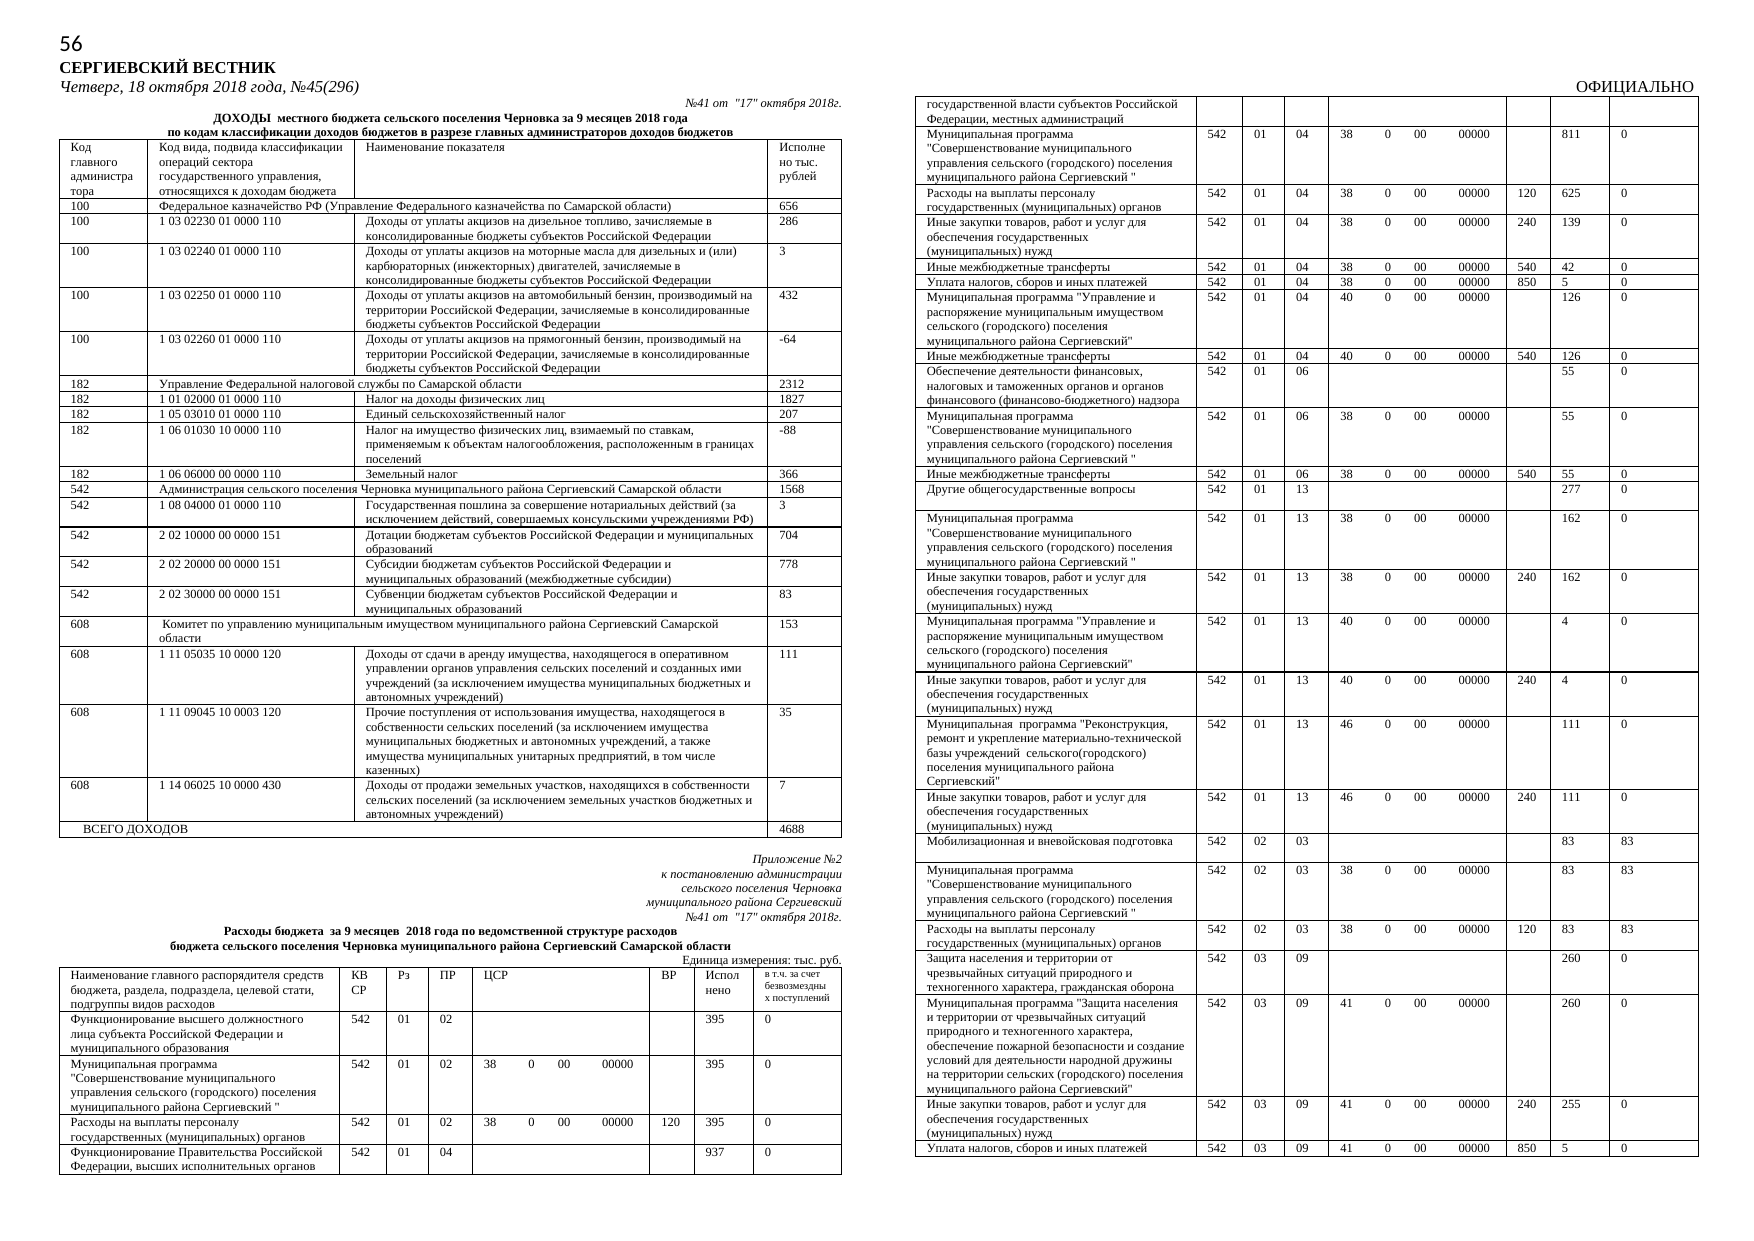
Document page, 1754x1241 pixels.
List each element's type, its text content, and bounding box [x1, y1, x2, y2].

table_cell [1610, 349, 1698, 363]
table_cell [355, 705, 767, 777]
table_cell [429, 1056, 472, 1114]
text бюджета сельского поселения Черновка муниципального района Сергиевский Самарской области [59, 938, 842, 953]
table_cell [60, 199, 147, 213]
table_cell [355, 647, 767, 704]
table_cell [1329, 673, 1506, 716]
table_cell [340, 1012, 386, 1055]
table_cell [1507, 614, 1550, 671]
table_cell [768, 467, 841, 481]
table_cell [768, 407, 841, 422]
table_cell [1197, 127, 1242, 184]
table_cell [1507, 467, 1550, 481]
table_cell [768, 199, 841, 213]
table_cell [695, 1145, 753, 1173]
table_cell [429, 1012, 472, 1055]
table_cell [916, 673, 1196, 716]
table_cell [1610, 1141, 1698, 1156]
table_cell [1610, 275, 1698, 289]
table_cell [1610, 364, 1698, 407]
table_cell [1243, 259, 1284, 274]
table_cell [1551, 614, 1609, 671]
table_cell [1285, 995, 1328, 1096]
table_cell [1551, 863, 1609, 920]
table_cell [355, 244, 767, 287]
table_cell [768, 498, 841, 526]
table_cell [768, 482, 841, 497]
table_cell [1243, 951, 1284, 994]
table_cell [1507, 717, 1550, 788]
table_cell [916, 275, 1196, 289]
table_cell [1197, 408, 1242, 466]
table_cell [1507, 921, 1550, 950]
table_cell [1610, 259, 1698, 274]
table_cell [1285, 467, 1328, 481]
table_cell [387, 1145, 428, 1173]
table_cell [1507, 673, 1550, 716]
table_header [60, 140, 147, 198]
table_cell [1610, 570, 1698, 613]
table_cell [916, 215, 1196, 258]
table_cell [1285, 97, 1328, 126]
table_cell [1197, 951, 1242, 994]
text Приложение №2 [59, 852, 842, 866]
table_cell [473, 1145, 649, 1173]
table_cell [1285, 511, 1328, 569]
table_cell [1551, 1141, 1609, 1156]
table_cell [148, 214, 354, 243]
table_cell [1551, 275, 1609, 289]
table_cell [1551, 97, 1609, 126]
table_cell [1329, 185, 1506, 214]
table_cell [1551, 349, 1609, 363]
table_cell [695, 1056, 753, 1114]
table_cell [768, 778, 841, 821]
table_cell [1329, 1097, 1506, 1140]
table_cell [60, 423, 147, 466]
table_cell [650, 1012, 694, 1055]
text к постановлению администрации [59, 866, 842, 881]
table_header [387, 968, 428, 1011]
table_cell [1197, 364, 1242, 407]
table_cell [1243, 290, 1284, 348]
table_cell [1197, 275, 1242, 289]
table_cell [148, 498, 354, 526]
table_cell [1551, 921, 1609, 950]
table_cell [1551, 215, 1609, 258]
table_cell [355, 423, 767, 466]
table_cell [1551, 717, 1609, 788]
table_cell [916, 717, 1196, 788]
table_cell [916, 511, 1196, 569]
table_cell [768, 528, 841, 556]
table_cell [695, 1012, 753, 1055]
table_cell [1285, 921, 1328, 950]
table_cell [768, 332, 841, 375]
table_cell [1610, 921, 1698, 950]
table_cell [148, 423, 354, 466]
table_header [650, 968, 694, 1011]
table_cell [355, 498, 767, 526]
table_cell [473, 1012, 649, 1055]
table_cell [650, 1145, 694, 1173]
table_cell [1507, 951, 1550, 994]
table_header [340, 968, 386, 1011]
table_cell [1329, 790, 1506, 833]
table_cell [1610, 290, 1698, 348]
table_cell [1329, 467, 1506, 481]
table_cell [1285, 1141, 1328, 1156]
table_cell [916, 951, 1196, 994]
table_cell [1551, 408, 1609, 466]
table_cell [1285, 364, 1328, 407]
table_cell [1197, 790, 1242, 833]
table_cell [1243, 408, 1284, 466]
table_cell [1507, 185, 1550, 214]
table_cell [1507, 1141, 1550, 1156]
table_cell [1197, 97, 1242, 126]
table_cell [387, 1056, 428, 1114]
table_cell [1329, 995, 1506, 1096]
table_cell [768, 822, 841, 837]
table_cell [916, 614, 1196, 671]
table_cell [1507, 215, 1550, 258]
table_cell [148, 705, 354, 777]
text по кодам классификации доходов бюджетов в разрезе главных администраторов доходов бюджетов [59, 125, 842, 139]
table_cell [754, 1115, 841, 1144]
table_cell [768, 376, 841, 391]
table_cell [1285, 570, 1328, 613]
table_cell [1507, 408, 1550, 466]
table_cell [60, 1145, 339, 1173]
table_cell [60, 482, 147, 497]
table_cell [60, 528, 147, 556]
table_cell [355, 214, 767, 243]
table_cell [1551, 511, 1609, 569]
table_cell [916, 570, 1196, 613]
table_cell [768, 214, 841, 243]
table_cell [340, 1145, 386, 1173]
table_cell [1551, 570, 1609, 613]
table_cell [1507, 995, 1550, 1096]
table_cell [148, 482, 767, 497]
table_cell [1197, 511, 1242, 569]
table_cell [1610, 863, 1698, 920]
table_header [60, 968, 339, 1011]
text муниципального района Сергиевский [59, 895, 842, 909]
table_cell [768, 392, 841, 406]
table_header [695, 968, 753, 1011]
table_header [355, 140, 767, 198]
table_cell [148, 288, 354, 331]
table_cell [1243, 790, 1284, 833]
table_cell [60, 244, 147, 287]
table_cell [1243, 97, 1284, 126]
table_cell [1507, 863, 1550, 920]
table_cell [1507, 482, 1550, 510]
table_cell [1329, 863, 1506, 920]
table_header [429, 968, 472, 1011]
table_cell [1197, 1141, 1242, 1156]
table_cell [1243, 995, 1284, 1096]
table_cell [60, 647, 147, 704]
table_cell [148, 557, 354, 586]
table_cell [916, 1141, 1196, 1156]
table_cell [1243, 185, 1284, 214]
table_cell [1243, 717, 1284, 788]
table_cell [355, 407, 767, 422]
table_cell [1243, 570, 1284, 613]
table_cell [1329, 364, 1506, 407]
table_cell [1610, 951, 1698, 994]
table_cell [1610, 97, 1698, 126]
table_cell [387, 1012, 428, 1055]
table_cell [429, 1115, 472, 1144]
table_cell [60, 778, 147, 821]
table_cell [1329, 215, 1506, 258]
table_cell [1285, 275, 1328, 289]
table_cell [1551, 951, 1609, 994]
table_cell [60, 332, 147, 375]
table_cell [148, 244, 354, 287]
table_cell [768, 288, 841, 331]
text Единица измерения: тыс. руб. [59, 953, 842, 967]
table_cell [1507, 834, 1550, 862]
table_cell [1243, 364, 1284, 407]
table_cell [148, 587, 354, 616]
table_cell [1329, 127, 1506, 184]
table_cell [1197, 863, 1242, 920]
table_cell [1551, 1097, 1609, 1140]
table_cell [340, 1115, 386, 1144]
text Расходы бюджета за 9 месяцев 2018 года по ведомственной структуре расходов [59, 924, 842, 938]
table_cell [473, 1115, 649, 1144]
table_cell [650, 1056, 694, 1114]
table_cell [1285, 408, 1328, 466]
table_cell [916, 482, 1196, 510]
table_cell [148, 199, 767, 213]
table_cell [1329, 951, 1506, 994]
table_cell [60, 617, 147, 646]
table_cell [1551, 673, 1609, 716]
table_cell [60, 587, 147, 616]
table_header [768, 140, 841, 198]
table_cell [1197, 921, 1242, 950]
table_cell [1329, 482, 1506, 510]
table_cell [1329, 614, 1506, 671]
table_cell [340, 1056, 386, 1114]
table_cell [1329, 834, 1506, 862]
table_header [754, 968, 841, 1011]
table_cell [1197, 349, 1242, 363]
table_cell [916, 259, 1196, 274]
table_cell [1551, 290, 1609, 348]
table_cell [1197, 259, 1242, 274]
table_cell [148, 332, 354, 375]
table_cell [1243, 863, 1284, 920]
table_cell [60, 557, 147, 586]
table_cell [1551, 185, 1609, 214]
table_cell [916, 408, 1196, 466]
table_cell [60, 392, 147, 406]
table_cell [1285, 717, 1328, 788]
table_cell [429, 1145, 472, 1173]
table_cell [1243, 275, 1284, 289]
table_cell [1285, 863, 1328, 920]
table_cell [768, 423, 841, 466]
text сельского поселения Черновка [59, 881, 842, 895]
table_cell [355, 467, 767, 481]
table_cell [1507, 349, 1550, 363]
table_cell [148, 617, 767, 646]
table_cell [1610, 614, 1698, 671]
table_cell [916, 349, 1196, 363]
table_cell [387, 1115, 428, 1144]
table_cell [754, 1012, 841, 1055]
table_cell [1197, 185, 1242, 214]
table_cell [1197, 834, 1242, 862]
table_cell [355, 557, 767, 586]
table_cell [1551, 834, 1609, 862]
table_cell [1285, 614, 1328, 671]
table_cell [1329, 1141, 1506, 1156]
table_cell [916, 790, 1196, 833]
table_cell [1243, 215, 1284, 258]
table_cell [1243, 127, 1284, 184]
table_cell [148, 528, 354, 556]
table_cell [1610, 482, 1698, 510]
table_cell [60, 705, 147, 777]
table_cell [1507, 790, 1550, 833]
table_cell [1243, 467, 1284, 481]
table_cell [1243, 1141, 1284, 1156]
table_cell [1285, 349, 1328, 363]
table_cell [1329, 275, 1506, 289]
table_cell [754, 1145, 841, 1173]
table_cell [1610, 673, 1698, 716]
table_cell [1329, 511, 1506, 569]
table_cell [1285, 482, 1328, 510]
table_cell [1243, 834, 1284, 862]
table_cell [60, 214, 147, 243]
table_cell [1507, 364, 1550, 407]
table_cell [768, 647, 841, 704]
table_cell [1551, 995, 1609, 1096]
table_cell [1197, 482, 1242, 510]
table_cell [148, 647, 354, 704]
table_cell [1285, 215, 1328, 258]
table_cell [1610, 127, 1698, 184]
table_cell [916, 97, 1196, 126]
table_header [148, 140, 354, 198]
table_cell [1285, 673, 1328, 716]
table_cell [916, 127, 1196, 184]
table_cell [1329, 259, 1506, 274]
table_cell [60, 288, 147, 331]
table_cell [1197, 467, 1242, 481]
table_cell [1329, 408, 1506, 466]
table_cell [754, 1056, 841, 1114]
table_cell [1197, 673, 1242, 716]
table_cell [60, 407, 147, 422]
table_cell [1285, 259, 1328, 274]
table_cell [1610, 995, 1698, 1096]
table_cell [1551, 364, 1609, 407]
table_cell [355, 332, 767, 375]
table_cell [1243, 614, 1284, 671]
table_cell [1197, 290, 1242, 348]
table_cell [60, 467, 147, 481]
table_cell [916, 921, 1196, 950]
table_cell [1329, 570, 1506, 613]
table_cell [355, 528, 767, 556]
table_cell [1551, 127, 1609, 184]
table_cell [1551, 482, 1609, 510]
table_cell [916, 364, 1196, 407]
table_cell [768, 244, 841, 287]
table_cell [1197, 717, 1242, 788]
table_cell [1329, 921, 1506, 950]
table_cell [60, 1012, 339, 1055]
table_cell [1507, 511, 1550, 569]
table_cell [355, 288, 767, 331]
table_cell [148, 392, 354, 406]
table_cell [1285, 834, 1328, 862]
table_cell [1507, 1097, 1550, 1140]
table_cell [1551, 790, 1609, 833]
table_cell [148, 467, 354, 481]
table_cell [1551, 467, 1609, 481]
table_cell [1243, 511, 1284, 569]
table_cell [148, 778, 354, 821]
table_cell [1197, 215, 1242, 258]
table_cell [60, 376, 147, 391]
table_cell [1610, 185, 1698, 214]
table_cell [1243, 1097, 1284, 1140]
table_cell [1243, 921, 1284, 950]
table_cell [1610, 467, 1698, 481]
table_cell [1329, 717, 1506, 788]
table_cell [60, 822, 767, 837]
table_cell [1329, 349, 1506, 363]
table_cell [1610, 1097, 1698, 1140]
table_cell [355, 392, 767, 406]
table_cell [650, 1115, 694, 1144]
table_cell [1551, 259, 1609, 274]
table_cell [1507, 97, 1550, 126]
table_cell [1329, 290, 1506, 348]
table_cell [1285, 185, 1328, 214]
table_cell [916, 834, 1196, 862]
text ДОХОДЫ местного бюджета сельского поселения Черновка за 9 месяцев 2018 года [59, 110, 842, 125]
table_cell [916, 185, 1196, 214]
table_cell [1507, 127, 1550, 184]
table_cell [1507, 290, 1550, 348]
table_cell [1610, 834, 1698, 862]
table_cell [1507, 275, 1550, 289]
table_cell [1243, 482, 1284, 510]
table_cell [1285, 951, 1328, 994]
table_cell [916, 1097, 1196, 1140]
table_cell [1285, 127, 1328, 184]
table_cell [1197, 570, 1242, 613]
text №41 от "17" октября 2018г. [59, 909, 842, 924]
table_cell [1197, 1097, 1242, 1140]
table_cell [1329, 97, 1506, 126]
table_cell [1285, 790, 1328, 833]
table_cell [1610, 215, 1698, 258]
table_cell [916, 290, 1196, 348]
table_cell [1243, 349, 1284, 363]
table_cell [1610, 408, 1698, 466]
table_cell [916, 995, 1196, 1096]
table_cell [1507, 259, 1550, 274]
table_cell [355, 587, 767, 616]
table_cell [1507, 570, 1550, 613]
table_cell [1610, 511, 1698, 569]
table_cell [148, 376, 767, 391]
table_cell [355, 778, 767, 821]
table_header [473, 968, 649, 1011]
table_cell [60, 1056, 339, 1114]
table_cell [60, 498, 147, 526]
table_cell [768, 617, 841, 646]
text №41 от "17" октября 2018г. [59, 96, 842, 110]
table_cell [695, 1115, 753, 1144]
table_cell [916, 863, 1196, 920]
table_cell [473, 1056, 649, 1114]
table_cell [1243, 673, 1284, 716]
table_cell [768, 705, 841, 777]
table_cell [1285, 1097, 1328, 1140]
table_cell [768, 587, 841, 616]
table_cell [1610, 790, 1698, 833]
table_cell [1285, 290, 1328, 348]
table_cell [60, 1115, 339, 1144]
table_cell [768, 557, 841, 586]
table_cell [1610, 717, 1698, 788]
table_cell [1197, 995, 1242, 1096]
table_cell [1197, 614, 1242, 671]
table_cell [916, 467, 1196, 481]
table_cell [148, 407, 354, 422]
